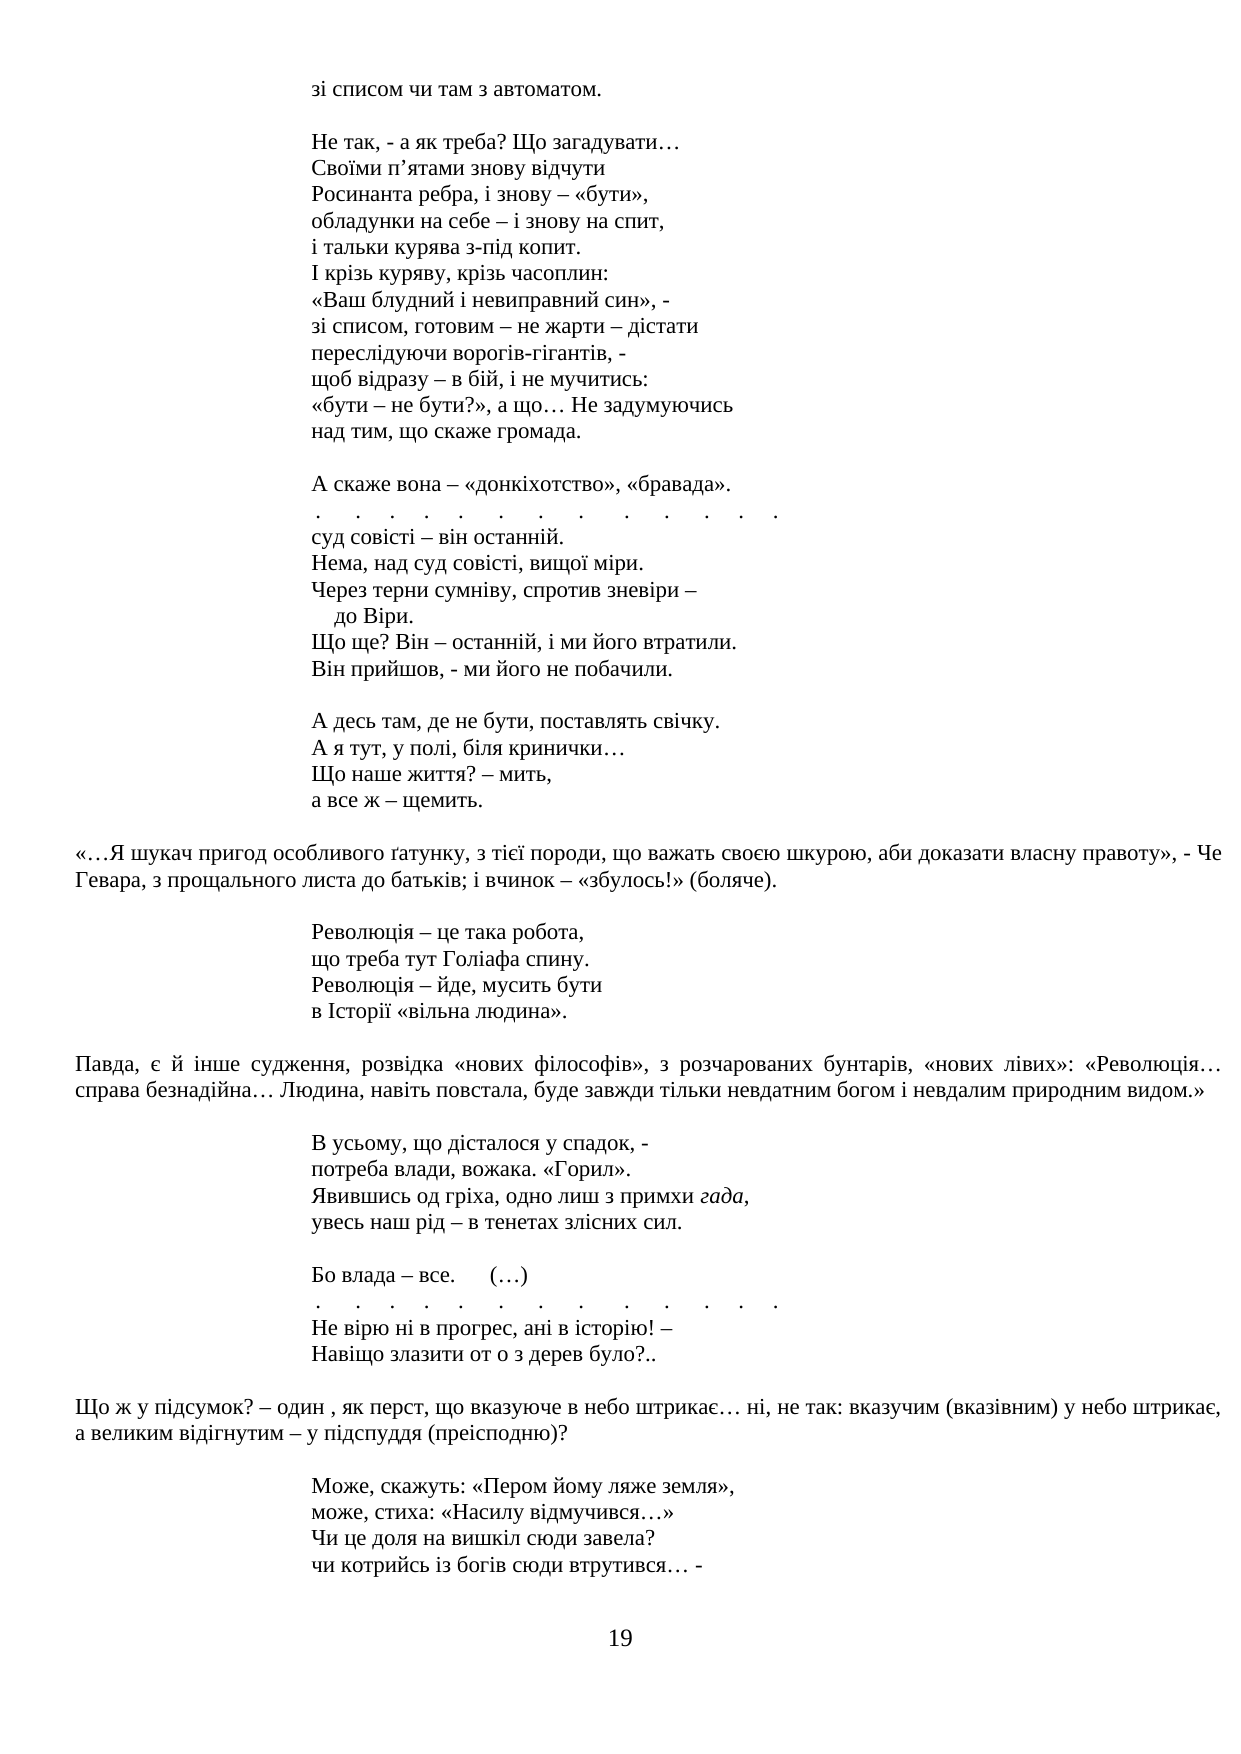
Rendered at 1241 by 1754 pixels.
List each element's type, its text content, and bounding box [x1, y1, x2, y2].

text «…Я шукач пригод особливого ґатунку, з тієї породи, що важать своєю шкурою, аби доказати власну правоту», - Че Гевара, з прощального листа до батьків; і вчинок – «збулось!» (боляче). [75, 839, 1224, 892]
text Через терни сумніву, спротив зневіри – [311, 576, 1224, 602]
text Бо влада – все. (…) [311, 1261, 1224, 1287]
text В усьому, що дісталося у спадок, - [311, 1129, 1224, 1156]
text і тальки курява з-під копит. [311, 233, 1224, 259]
text І крізь куряву, крізь часоплин: [311, 259, 1224, 286]
text А я тут, у полі, біля кринички… [311, 734, 1224, 760]
text Революція – це така робота, [311, 918, 1224, 945]
text Явившись од гріха, одно лиш з примхи гада, [311, 1182, 1224, 1208]
text в Історії «вільна людина». [311, 997, 1224, 1024]
text увесь наш рід – в тенетах злісних сил. [311, 1208, 1224, 1234]
text до Віри. [311, 602, 1224, 628]
text А скаже вона – «донкіхотство», «бравада». [311, 470, 1224, 497]
text щоб відразу – в бій, і не мучитись: [311, 365, 1224, 391]
text може, стиха: «Насилу відмучився…» [75, 1498, 1224, 1524]
text Революція – йде, мусить бути [311, 971, 1224, 997]
text суд совісті – він останній. [311, 523, 1224, 549]
text А десь там, де не бути, поставлять свічку. [311, 707, 1224, 734]
text . . . . . . . . . . . . . [75, 497, 1165, 523]
text зі списом, готовим – не жарти – дістати [311, 312, 1224, 338]
text «бути – не бути?», а що… Не задумуючись [311, 391, 1224, 418]
text зі списом чи там з автоматом. [311, 75, 1224, 101]
text Що ще? Він – останній, і ми його втратили. [311, 628, 1224, 655]
text Що наше життя? – мить, [311, 760, 1224, 787]
text над тим, що скаже громада. [311, 418, 1224, 444]
text переслідуючи ворогів-гігантів, - [311, 338, 1224, 365]
text Що ж у підсумок? – один , як перст, що вказуюче в небо штрикає… ні, не так: вказучим (вказівним) у небо штрикає, а великим відігнутим – у підспуддя (преісподню)? [75, 1393, 1224, 1445]
text чи котрийсь із богів сюди втрутився… - [75, 1551, 1224, 1577]
text потреба влади, вожака. «Горил». [311, 1156, 1224, 1182]
text Своїми п’ятами знову відчути [311, 154, 1224, 180]
text що треба тут Голіафа спину. [311, 945, 1224, 971]
text Чи це доля на вишкіл сюди завела? [75, 1524, 1224, 1551]
text а все ж – щемить. [311, 787, 1224, 813]
text обладунки на себе – і знову на спит, [311, 207, 1224, 233]
text Не вірю ні в прогрес, ані в історію! – [311, 1314, 1224, 1340]
text Він прийшов, - ми його не побачили. [311, 655, 1224, 681]
text . . . . . . . . . . . . . [75, 1287, 1165, 1314]
text Павда, є й інше судження, розвідка «нових філософів», з розчарованих бунтарів, «нових лівих»: «Революція… справа безнадійна… Людина, навіть повстала, буде завжди тільки невдатним богом і невдалим природним видом.» [75, 1050, 1224, 1103]
text Не так, - а як треба? Що загадувати… [311, 128, 1224, 154]
text Нема, над суд совісті, вищої міри. [311, 549, 1224, 576]
text «Ваш блудний і невиправний син», - [311, 286, 1224, 312]
text Навіщо злазити от о з дерев було?.. [311, 1340, 1224, 1366]
text Росинанта ребра, і знову – «бути», [311, 180, 1224, 207]
text Може, скажуть: «Пером йому ляже земля», [75, 1472, 1224, 1498]
